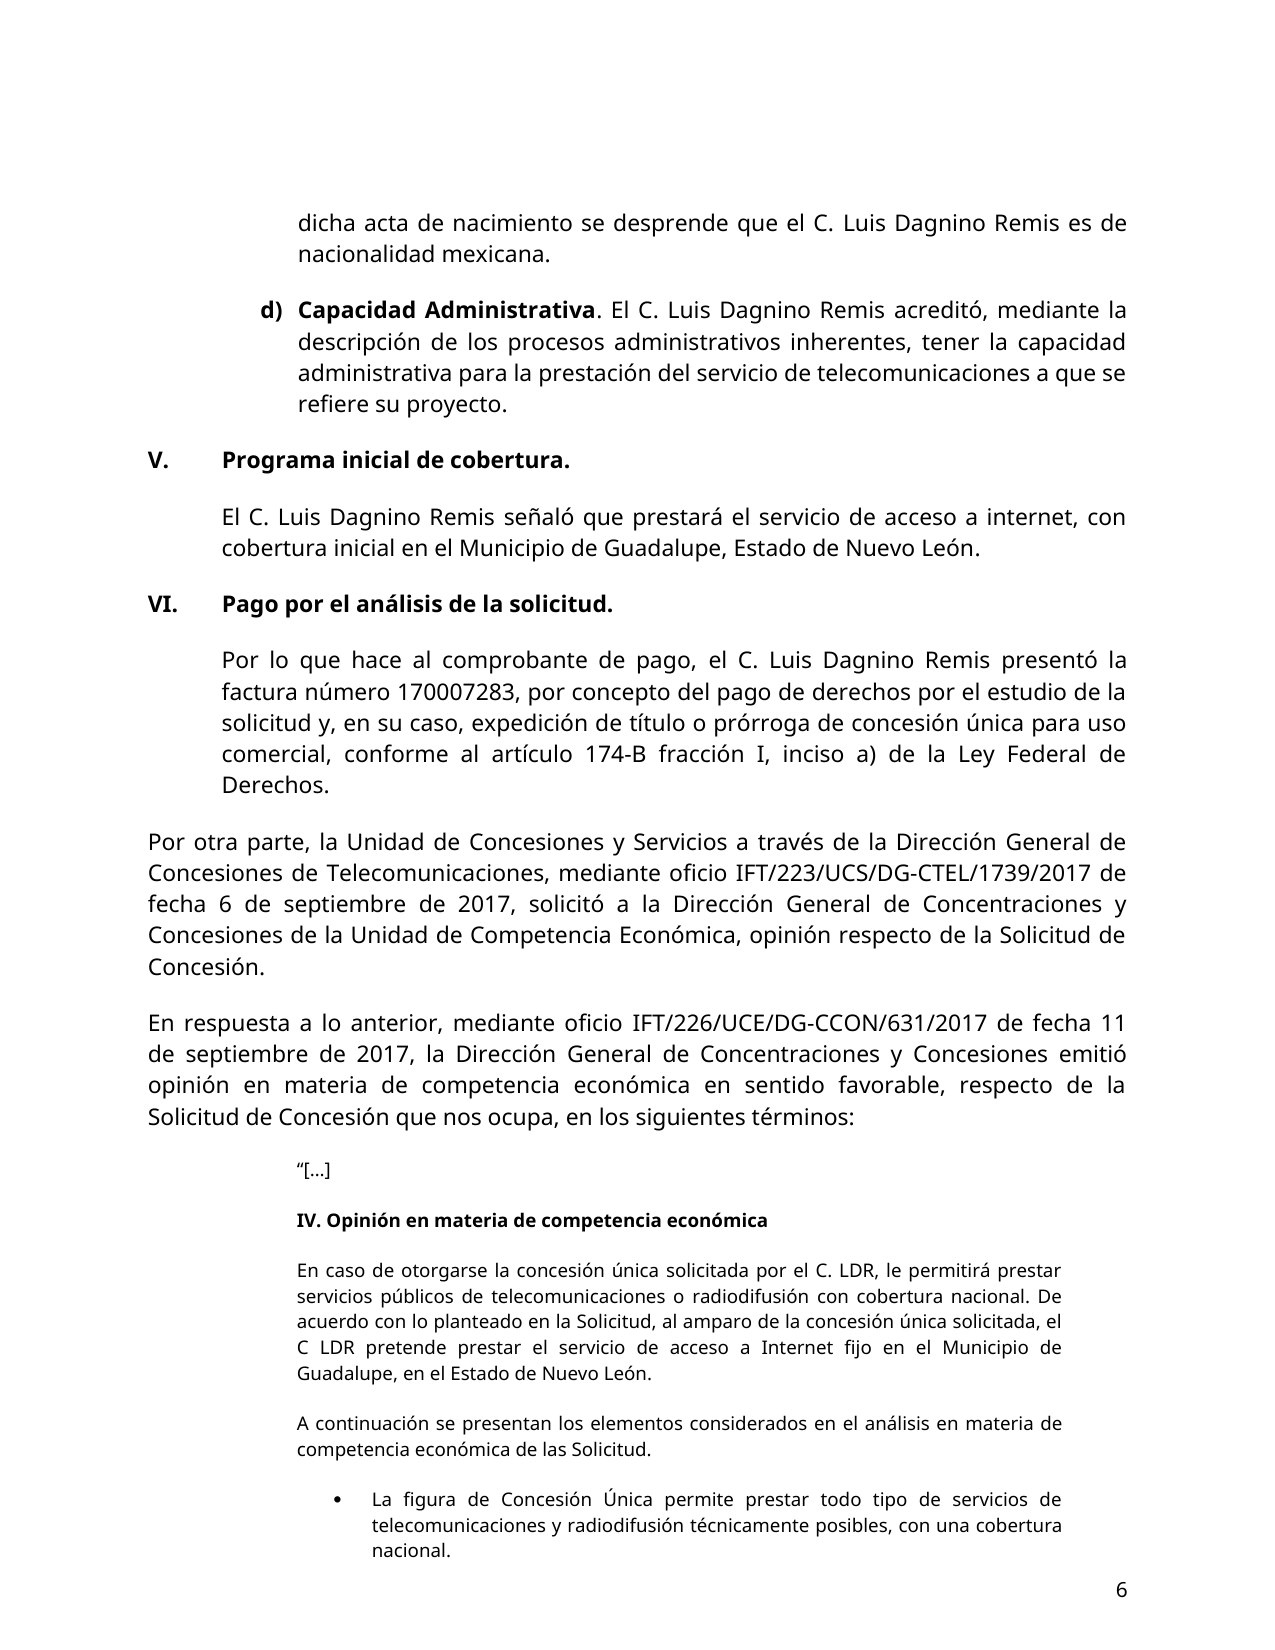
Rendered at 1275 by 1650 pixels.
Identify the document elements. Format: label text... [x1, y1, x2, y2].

text IV. Opinión en materia de competencia económica [297, 1207, 1063, 1233]
text En caso de otorgarse la concesión única solicitada por el C. LDR, le permitirá prestar servicios públicos de telecomunicaciones o radiodifusión con cobertura nacional. De acuerdo con lo planteado en la Solicitud, al amparo de la concesión única solicitada, el C LDR pretende prestar el servicio de acceso a Internet fijo en el Municipio de Guadalupe, en el Estado de Nuevo León. [297, 1258, 1063, 1385]
text “[…] [297, 1157, 1063, 1182]
list Pago por el análisis de la solicitud. [148, 588, 1127, 619]
list Capacidad Administrativa. El C. Luis Dagnino Remis acreditó, mediante la descripción de los procesos administrativos inherentes, tener la capacidad administrativa para la prestación del servicio de telecomunicaciones a que se refiere su proyecto. [260, 294, 1127, 419]
text El C. Luis Dagnino Remis señaló que prestará el servicio de acceso a internet, con cobertura inicial en el Municipio de Guadalupe, Estado de Nuevo León. [221, 501, 1127, 563]
text Por lo que hace al comprobante de pago, el C. Luis Dagnino Remis presentó la factura número 170007283, por concepto del pago de derechos por el estudio de la solicitud y, en su caso, expedición de título o prórroga de concesión única para uso comercial, conforme al artículo 174-B fracción I, inciso a) de la Ley Federal de Derechos. [221, 644, 1127, 801]
list Programa inicial de cobertura. [148, 444, 1127, 476]
text Por otra parte, la Unidad de Concesiones y Servicios a través de la Dirección General de Concesiones de Telecomunicaciones, mediante oficio IFT/223/UCS/DG-CTEL/1739/2017 de fecha 6 de septiembre de 2017, solicitó a la Dirección General de Concentraciones y Concesiones de la Unidad de Competencia Económica, opinión respecto de la Solicitud de Concesión. [148, 826, 1127, 982]
list La figura de Concesión Única permite prestar todo tipo de servicios de telecomunicaciones y radiodifusión técnicamente posibles, con una cobertura nacional. [334, 1486, 1063, 1563]
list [260, 207, 1127, 269]
text En respuesta a lo anterior, mediante oficio IFT/226/UCE/DG-CCON/631/2017 de fecha 11 de septiembre de 2017, la Dirección General de Concentraciones y Concesiones emitió opinión en materia de competencia económica en sentido favorable, respecto de la Solicitud de Concesión que nos ocupa, en los siguientes términos: [148, 1007, 1127, 1132]
text A continuación se presentan los elementos considerados en el análisis en materia de competencia económica de las Solicitud. [297, 1410, 1063, 1461]
